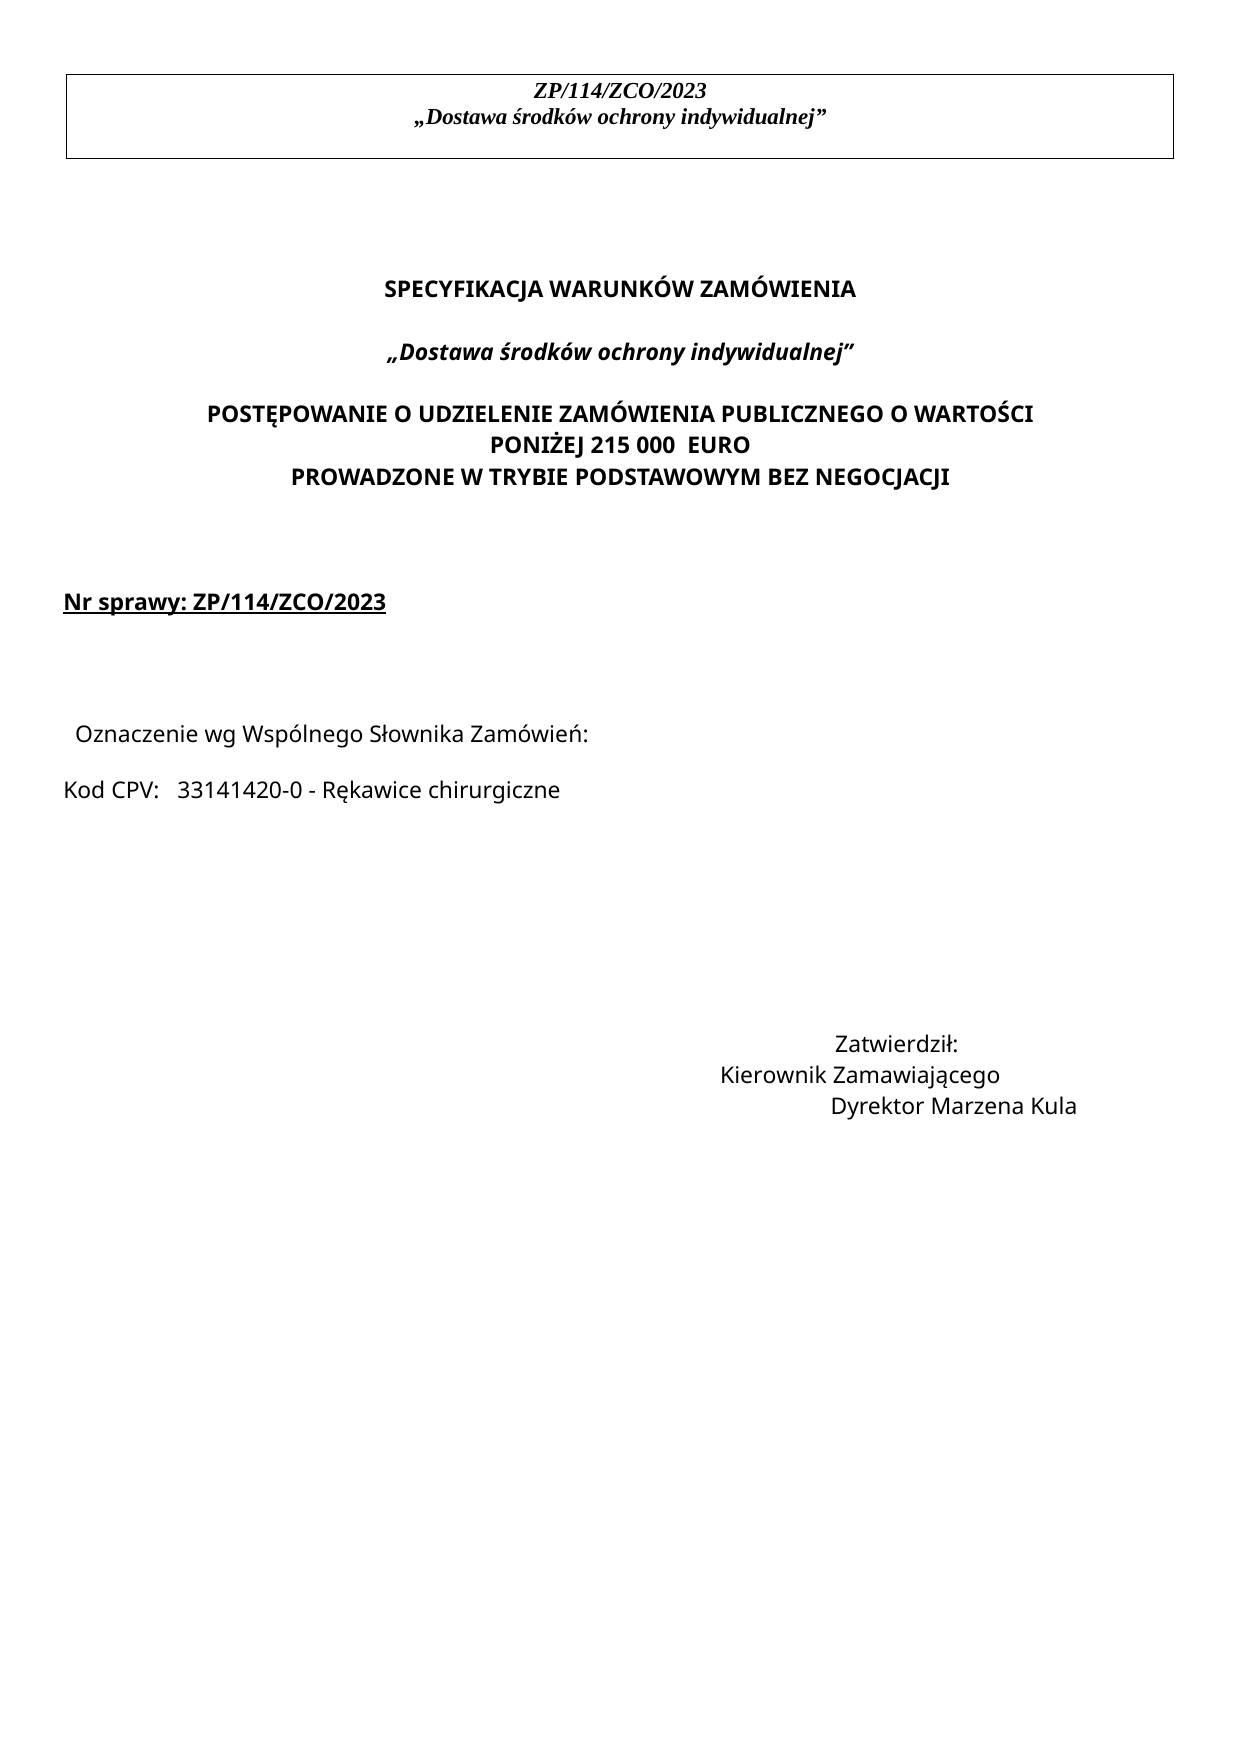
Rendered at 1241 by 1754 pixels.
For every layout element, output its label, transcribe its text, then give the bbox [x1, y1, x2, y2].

text Kierownik Zamawiającego [75, 1059, 1165, 1090]
subtitle Dyrektor Marzena Kula [442, 1090, 1121, 1121]
subtitle Kod CPV: 33141420-0 - Rękawice chirurgiczne [63, 774, 1121, 805]
text Oznaczenie wg Wspólnego Słownika Zamówień: [75, 718, 1165, 749]
text Zatwierdził: [75, 1028, 1165, 1059]
title POSTĘPOWANIE O UDZIELENIE ZAMÓWIENIA PUBLICZNEGO O WARTOŚCI [119, 398, 1121, 429]
title PROWADZONE W TRYBIE PODSTAWOWYM BEZ NEGOCJACJI [119, 460, 1121, 492]
subtitle Nr sprawy: ZP/114/ZCO/2023 [63, 585, 1121, 617]
text SPECYFIKACJA WARUNKÓW ZAMÓWIENIA [119, 273, 1121, 304]
title „Dostawa środków ochrony indywidualnej” [119, 335, 1121, 367]
title PONIŻEJ 215 000 EURO [119, 429, 1121, 460]
